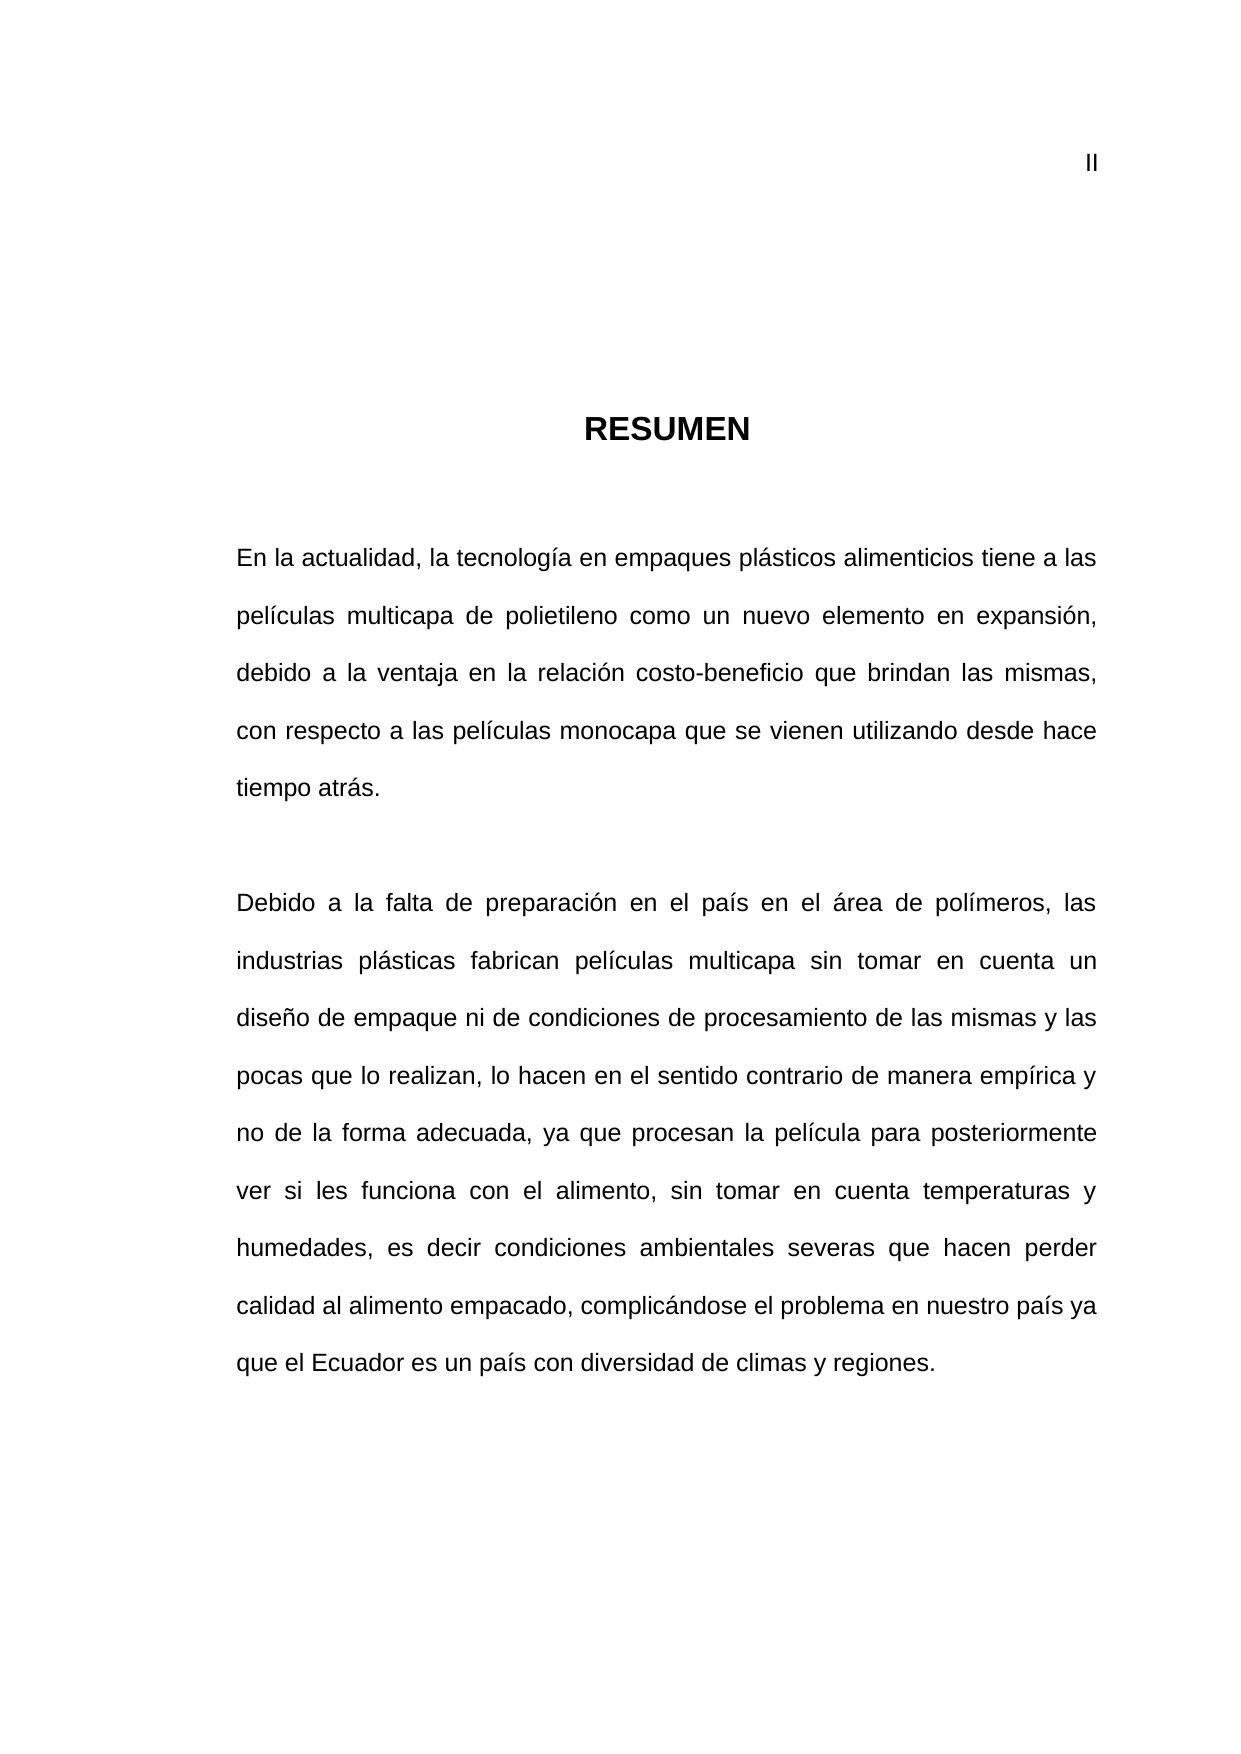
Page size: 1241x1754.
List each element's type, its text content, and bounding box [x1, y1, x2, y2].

subtitle RESUMEN [236, 409, 1098, 447]
text Debido a la falta de preparación en el país en el área de polímeros, las industrias plásticas fabrican películas multicapa sin tomar en cuenta un diseño de empaque ni de condiciones de procesamiento de las mismas y las pocas que lo realizan, lo hacen en el sentido contrario de manera empírica y no de la forma adecuada, ya que procesan la película para posteriormente ver si les funciona con el alimento, sin tomar en cuenta temperaturas y humedades, es decir condiciones ambientales severas que hacen perder calidad al alimento empacado, complicándose el problema en nuestro país ya que el Ecuador es un país con diversidad de climas y regiones. [236, 888, 1098, 1377]
text En la actualidad, la tecnología en empaques plásticos alimenticios tiene a las películas multicapa de polietileno como un nuevo elemento en expansión, debido a la ventaja en la relación costo-beneficio que brindan las mismas, con respecto a las películas monocapa que se vienen utilizando desde hace tiempo atrás. [236, 543, 1098, 802]
